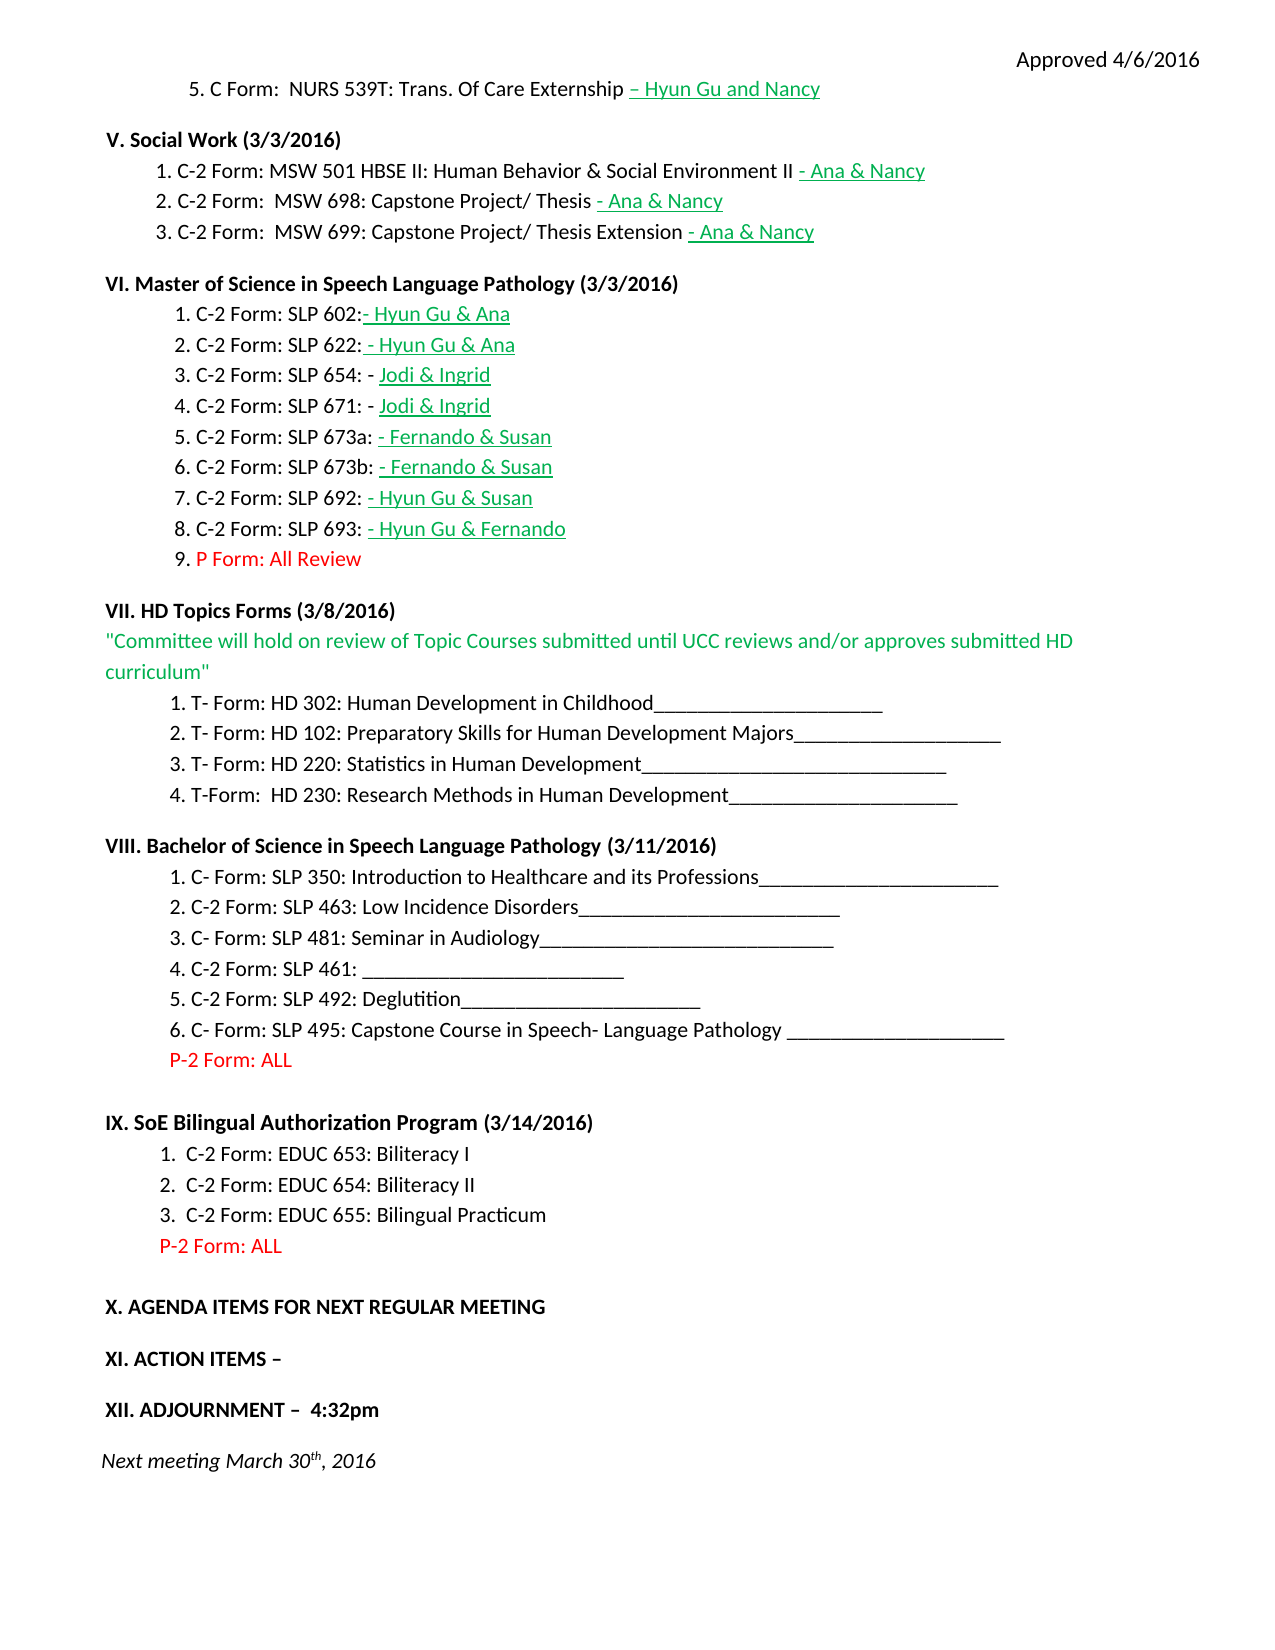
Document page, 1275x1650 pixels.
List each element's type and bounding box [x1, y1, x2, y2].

table_header [75, 75, 1181, 1499]
